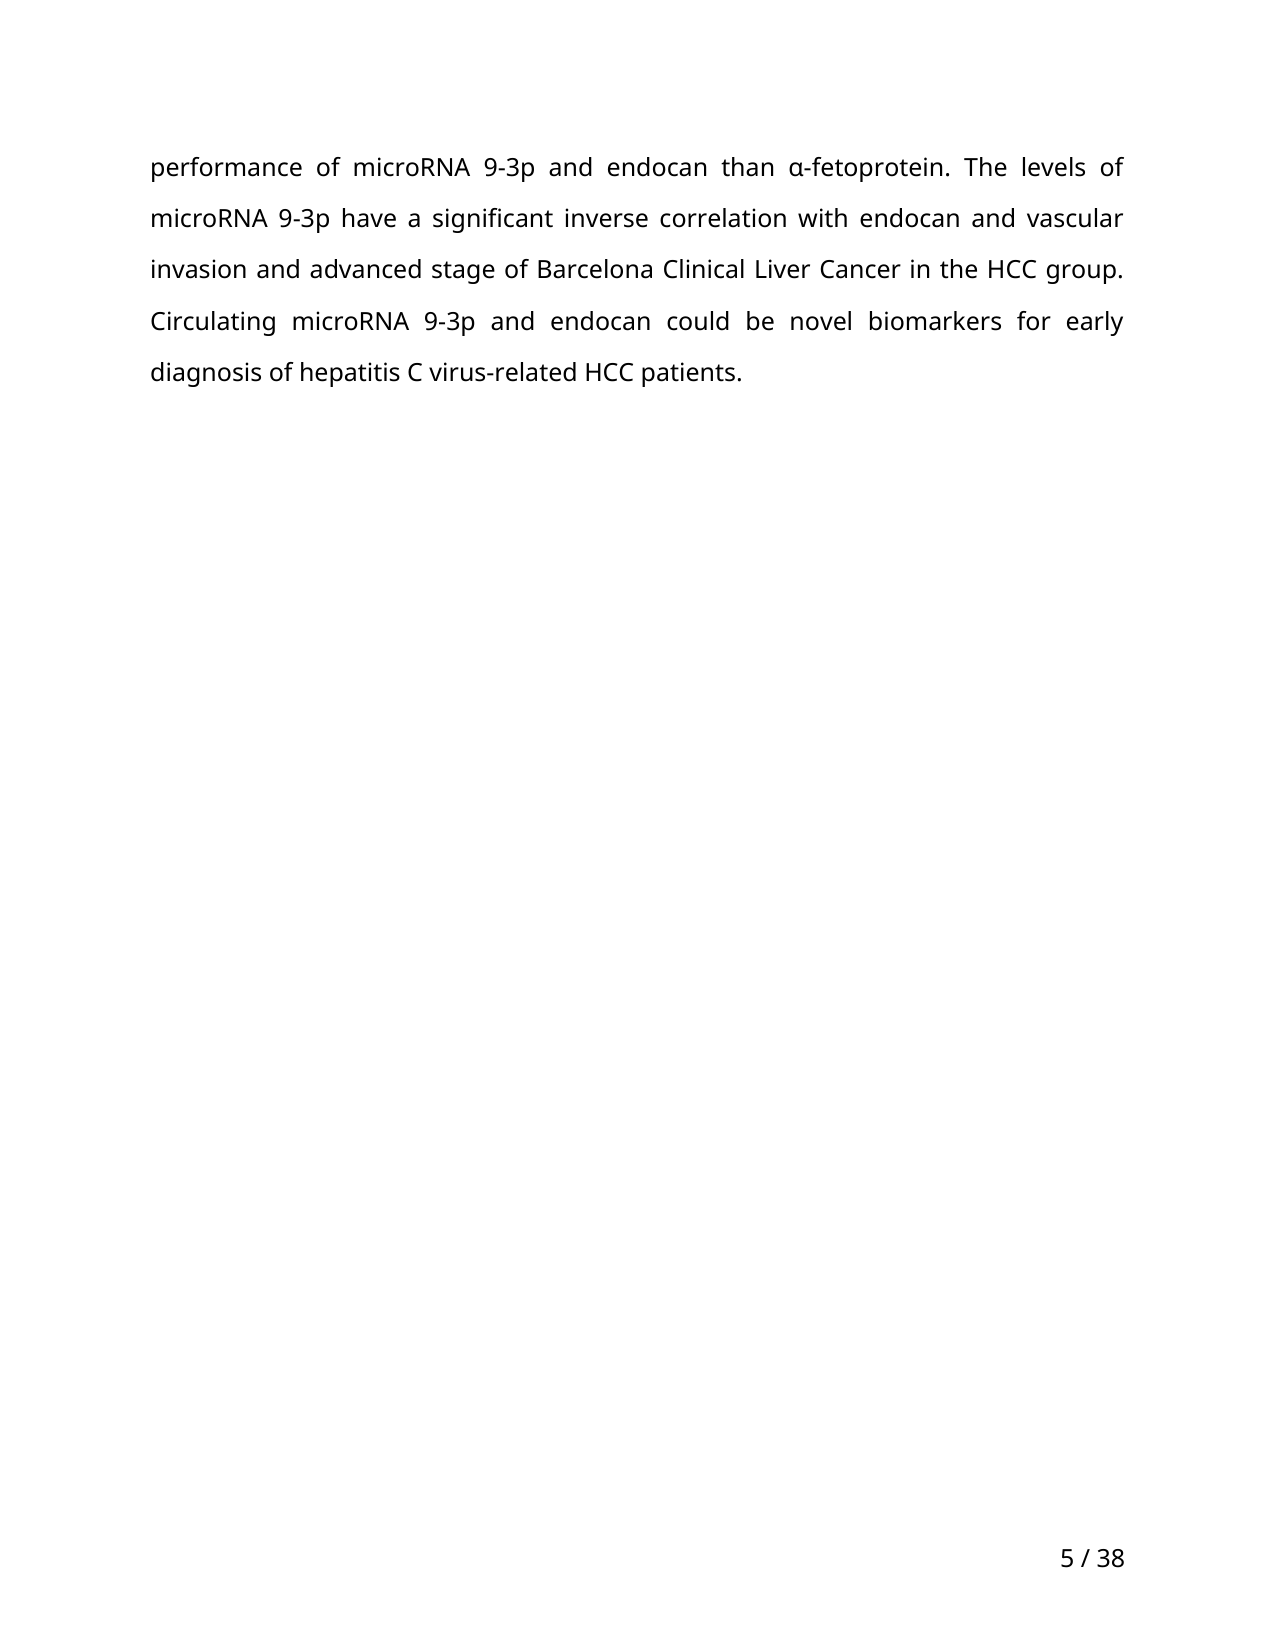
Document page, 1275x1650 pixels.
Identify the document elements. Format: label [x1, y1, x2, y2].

text [150, 150, 1125, 388]
